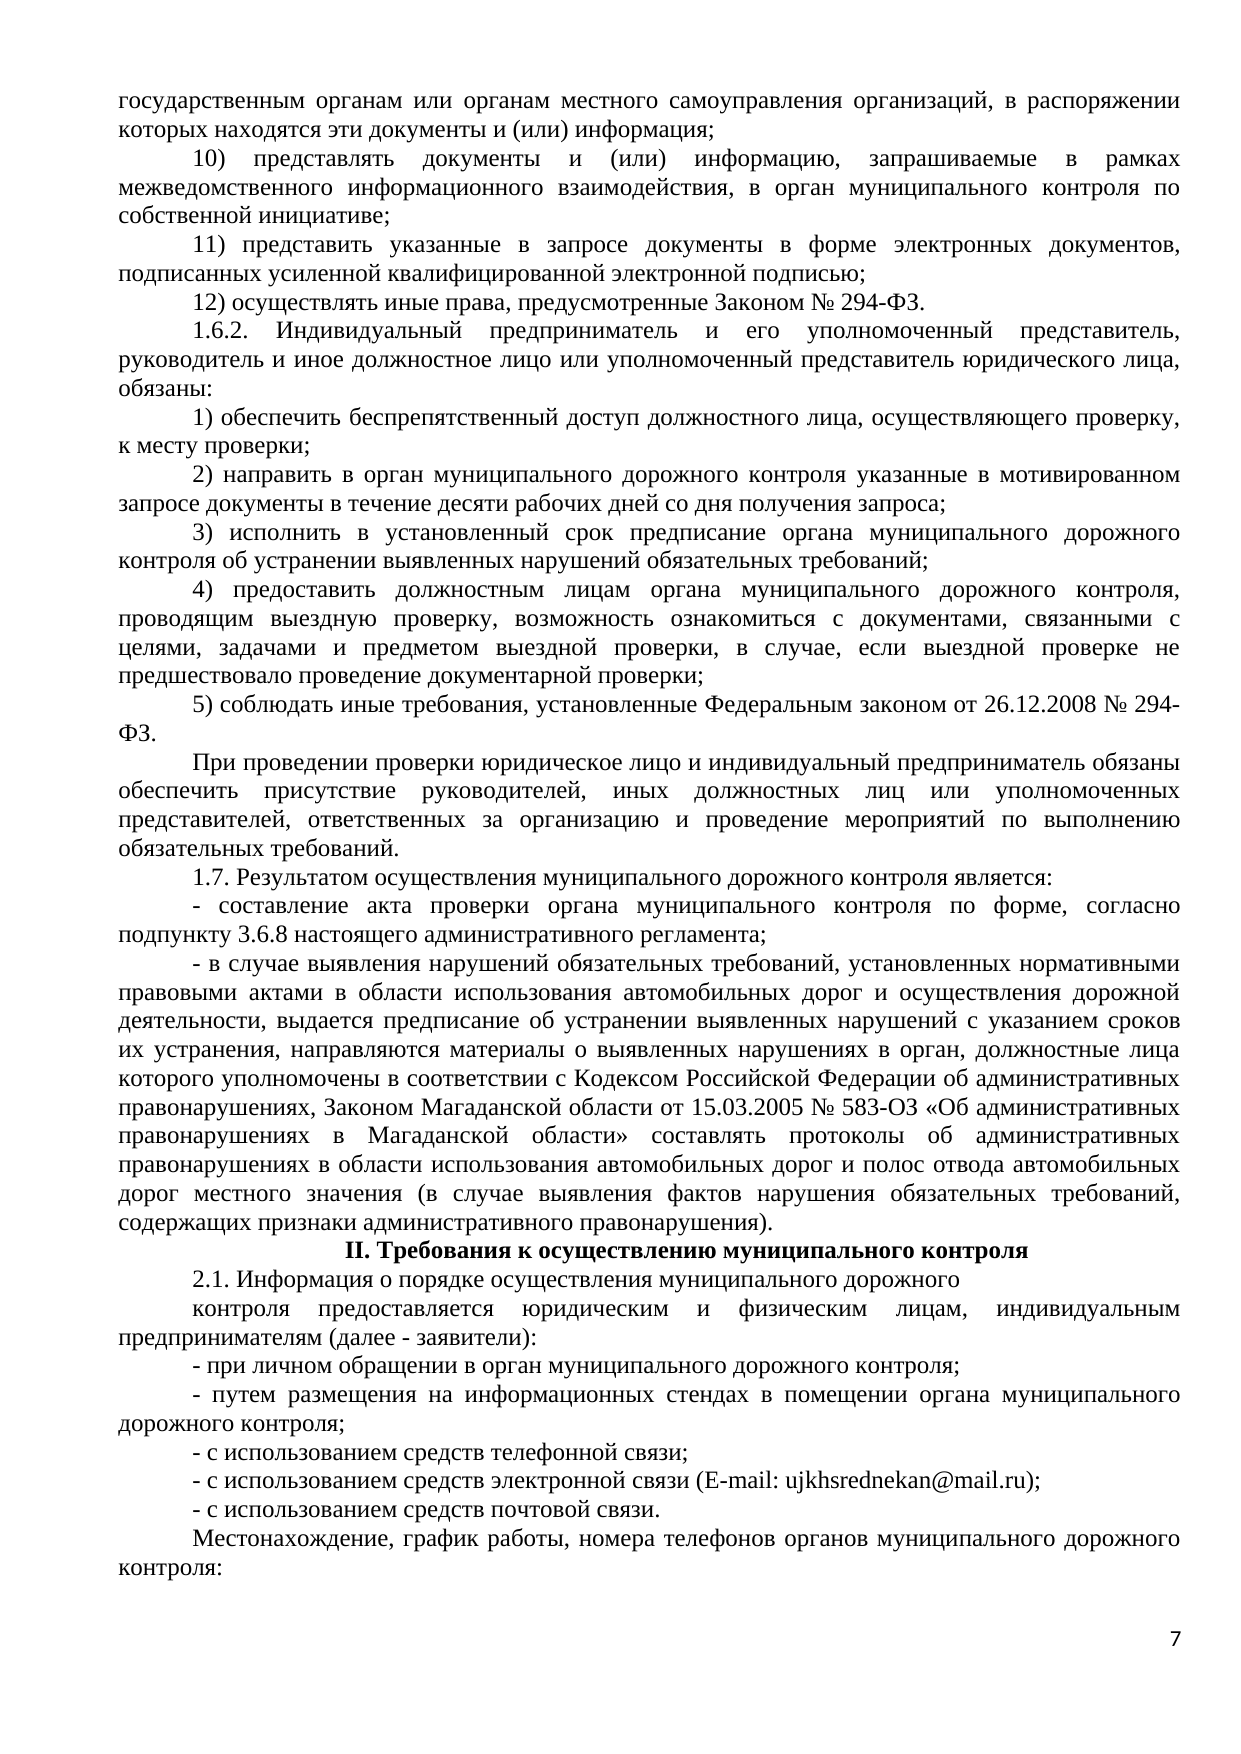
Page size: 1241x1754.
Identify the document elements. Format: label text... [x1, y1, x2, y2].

text - с использованием средств электронной связи (E-mail: ujkhsrednekan@mail.ru); [118, 1465, 1181, 1494]
text 1.6.2. Индивидуальный предприниматель и его уполномоченный представитель, руководитель и иное должностное лицо или уполномоченный представитель юридического лица, обязаны: [118, 315, 1181, 402]
text 3) исполнить в установленный срок предписание органа муниципального дорожного контроля об устранении выявленных нарушений обязательных требований; [118, 517, 1181, 574]
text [118, 85, 1181, 143]
text 5) соблюдать иные требования, установленные Федеральным законом от 26.12.2008 № 294-ФЗ. [118, 689, 1181, 747]
text Местонахождение, график работы, номера телефонов органов муниципального дорожного контроля: [118, 1523, 1181, 1580]
text 2.1. Информация о порядке осуществления муниципального дорожного [118, 1264, 1181, 1293]
text - с использованием средств почтовой связи. [118, 1494, 1181, 1523]
text 4) предоставить должностным лицам органа муниципального дорожного контроля, проводящим выездную проверку, возможность ознакомиться с документами, связанными с целями, задачами и предметом выездной проверки, в случае, если выездной проверке не предшествовало проведение документарной проверки; [118, 574, 1181, 689]
text - составление акта проверки органа муниципального контроля по форме, согласно подпункту 3.6.8 настоящего административного регламента; [118, 890, 1181, 948]
text 12) осуществлять иные права, предусмотренные Законом № 294-ФЗ. [118, 287, 1181, 315]
text 1.7. Результатом осуществления муниципального дорожного контроля является: [118, 862, 1181, 890]
text 2) направить в орган муниципального дорожного контроля указанные в мотивированном запросе документы в течение десяти рабочих дней со дня получения запроса; [118, 459, 1181, 517]
text 11) представить указанные в запросе документы в форме электронных документов, подписанных усиленной квалифицированной электронной подписью; [118, 229, 1181, 287]
text II. Требования к осуществлению муниципального контроля [118, 1235, 1181, 1264]
text - с использованием средств телефонной связи; [118, 1437, 1181, 1465]
text 1) обеспечить беспрепятственный доступ должностного лица, осуществляющего проверку, к месту проверки; [118, 402, 1181, 459]
text - при личном обращении в орган муниципального дорожного контроля; [118, 1350, 1181, 1379]
text 10) представлять документы и (или) информацию, запрашиваемые в рамках межведомственного информационного взаимодействия, в орган муниципального контроля по собственной инициативе; [118, 143, 1181, 229]
text - путем размещения на информационных стендах в помещении органа муниципального дорожного контроля; [118, 1379, 1181, 1437]
text - в случае выявления нарушений обязательных требований, установленных нормативными правовыми актами в области использования автомобильных дорог и осуществления дорожной деятельности, выдается предписание об устранении выявленных нарушений с указанием сроков их устранения, направляются материалы о выявленных нарушениях в орган, должностные лица которого уполномочены в соответствии с Кодексом Российской Федерации об административных правонарушениях, Законом Магаданской области от 15.03.2005 № 583-ОЗ «Об административных правонарушениях в Магаданской области» составлять протоколы об административных правонарушениях в области использования автомобильных дорог и полос отвода автомобильных дорог местного значения (в случае выявления фактов нарушения обязательных требований, содержащих признаки административного правонарушения). [118, 948, 1181, 1235]
text контроля предоставляется юридическим и физическим лицам, индивидуальным предпринимателям (далее - заявители): [118, 1293, 1181, 1350]
text При проведении проверки юридическое лицо и индивидуальный предприниматель обязаны обеспечить присутствие руководителей, иных должностных лиц или уполномоченных представителей, ответственных за организацию и проведение мероприятий по выполнению обязательных требований. [118, 747, 1181, 862]
